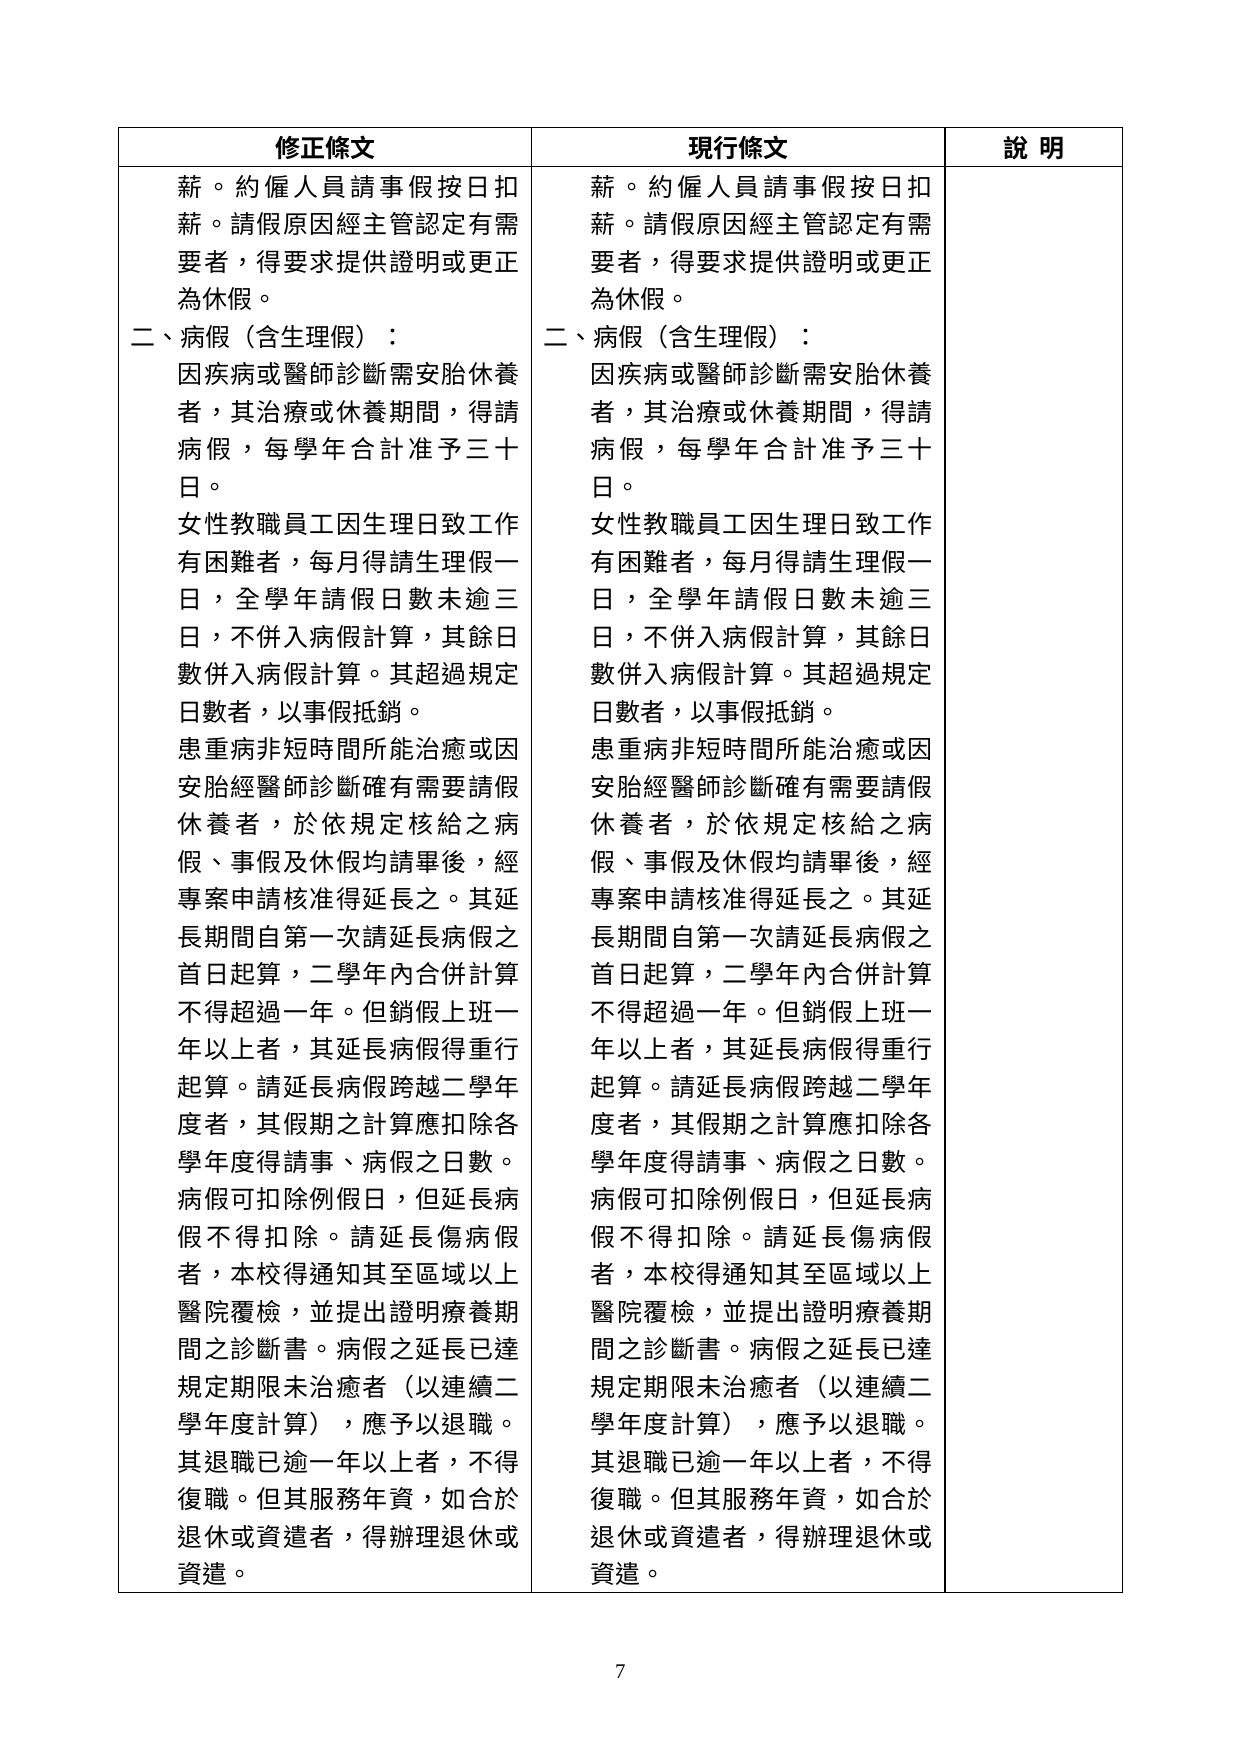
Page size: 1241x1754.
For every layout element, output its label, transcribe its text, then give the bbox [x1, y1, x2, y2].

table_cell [119, 167, 531, 1592]
table_header 現行條文 [532, 128, 944, 166]
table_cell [946, 167, 1122, 1592]
table_header 修正條文 [119, 128, 531, 166]
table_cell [532, 167, 944, 1592]
table_header 說 明 [946, 128, 1122, 166]
